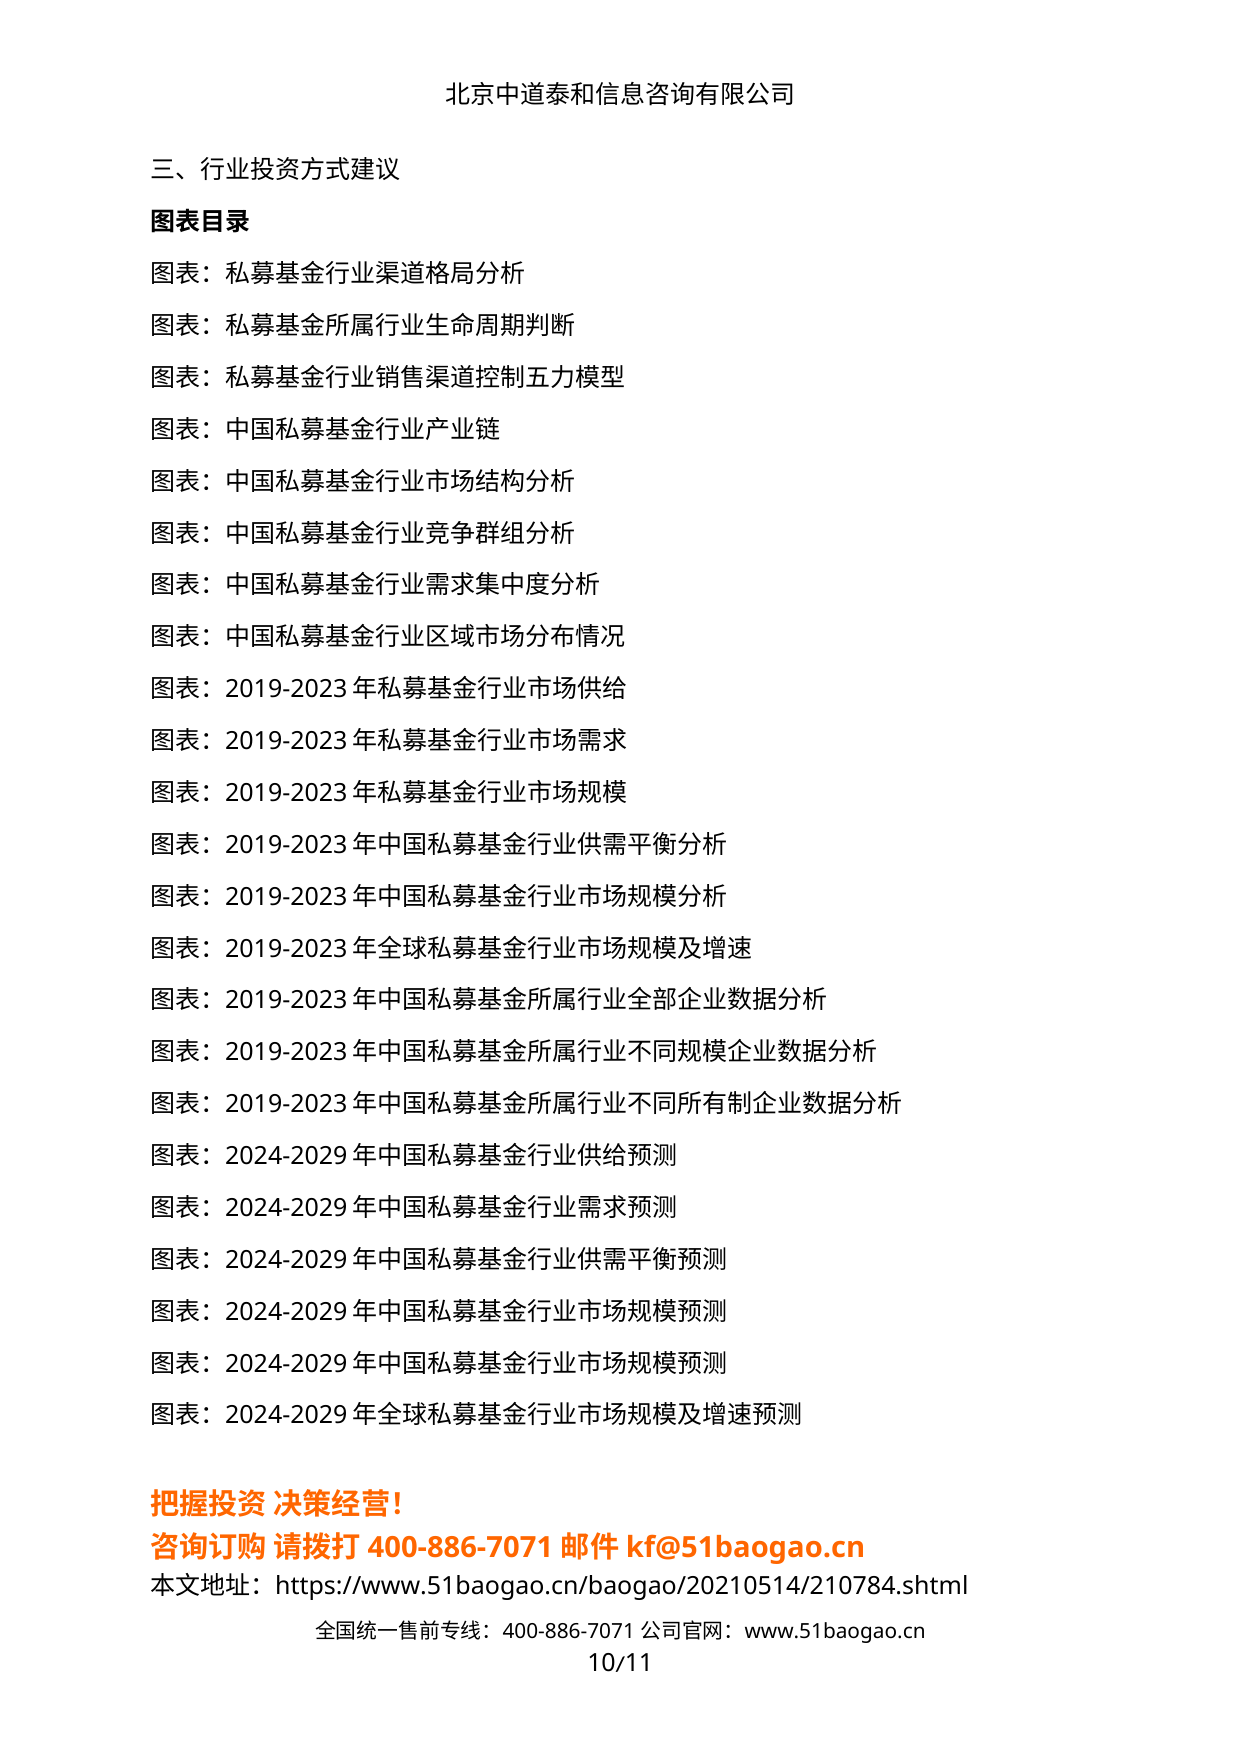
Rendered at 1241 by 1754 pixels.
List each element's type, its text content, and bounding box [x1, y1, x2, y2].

text 图表：中国私募基金行业市场结构分析 [150, 461, 1090, 497]
text 图表：2024-2029年全球私募基金行业市场规模及增速预测 [150, 1395, 1090, 1431]
text 三、行业投资方式建议 [150, 150, 1090, 186]
text 图表：2019-2023年私募基金行业市场规模 [150, 772, 1090, 809]
text 把握投资 决策经营！咨询订购 请拨打 400-886-7071 邮件 kf@51baogao.cn本文地址：https://www.51baogao.cn/baogao/20210514/210784.shtml [150, 1447, 1090, 1602]
text 图表：私募基金所属行业生命周期判断 [150, 306, 1090, 342]
text 图表：2019-2023年中国私募基金行业市场规模分析 [150, 876, 1090, 912]
text 图表：中国私募基金行业产业链 [150, 409, 1090, 446]
text 图表：2024-2029年中国私募基金行业供给预测 [150, 1136, 1090, 1172]
text 图表：中国私募基金行业竞争群组分析 [150, 513, 1090, 549]
text 图表：2024-2029年中国私募基金行业供需平衡预测 [150, 1239, 1090, 1276]
text 图表：2019-2023年全球私募基金行业市场规模及增速 [150, 928, 1090, 964]
text 图表：2019-2023年中国私募基金行业供需平衡分析 [150, 824, 1090, 861]
text 图表：私募基金行业渠道格局分析 [150, 254, 1090, 290]
text 图表目录 [150, 202, 1090, 238]
text 图表：2019-2023年中国私募基金所属行业不同所有制企业数据分析 [150, 1084, 1090, 1120]
text 图表：2019-2023年私募基金行业市场需求 [150, 721, 1090, 757]
text 图表：2019-2023年中国私募基金所属行业全部企业数据分析 [150, 980, 1090, 1016]
text 图表：中国私募基金行业需求集中度分析 [150, 565, 1090, 601]
text 图表：2019-2023年私募基金行业市场供给 [150, 669, 1090, 705]
text 图表：中国私募基金行业区域市场分布情况 [150, 617, 1090, 653]
text 图表：私募基金行业销售渠道控制五力模型 [150, 357, 1090, 394]
text 图表：2024-2029年中国私募基金行业需求预测 [150, 1187, 1090, 1224]
text 图表：2024-2029年中国私募基金行业市场规模预测 [150, 1343, 1090, 1379]
text 图表：2019-2023年中国私募基金所属行业不同规模企业数据分析 [150, 1032, 1090, 1068]
text 图表：2024-2029年中国私募基金行业市场规模预测 [150, 1291, 1090, 1327]
